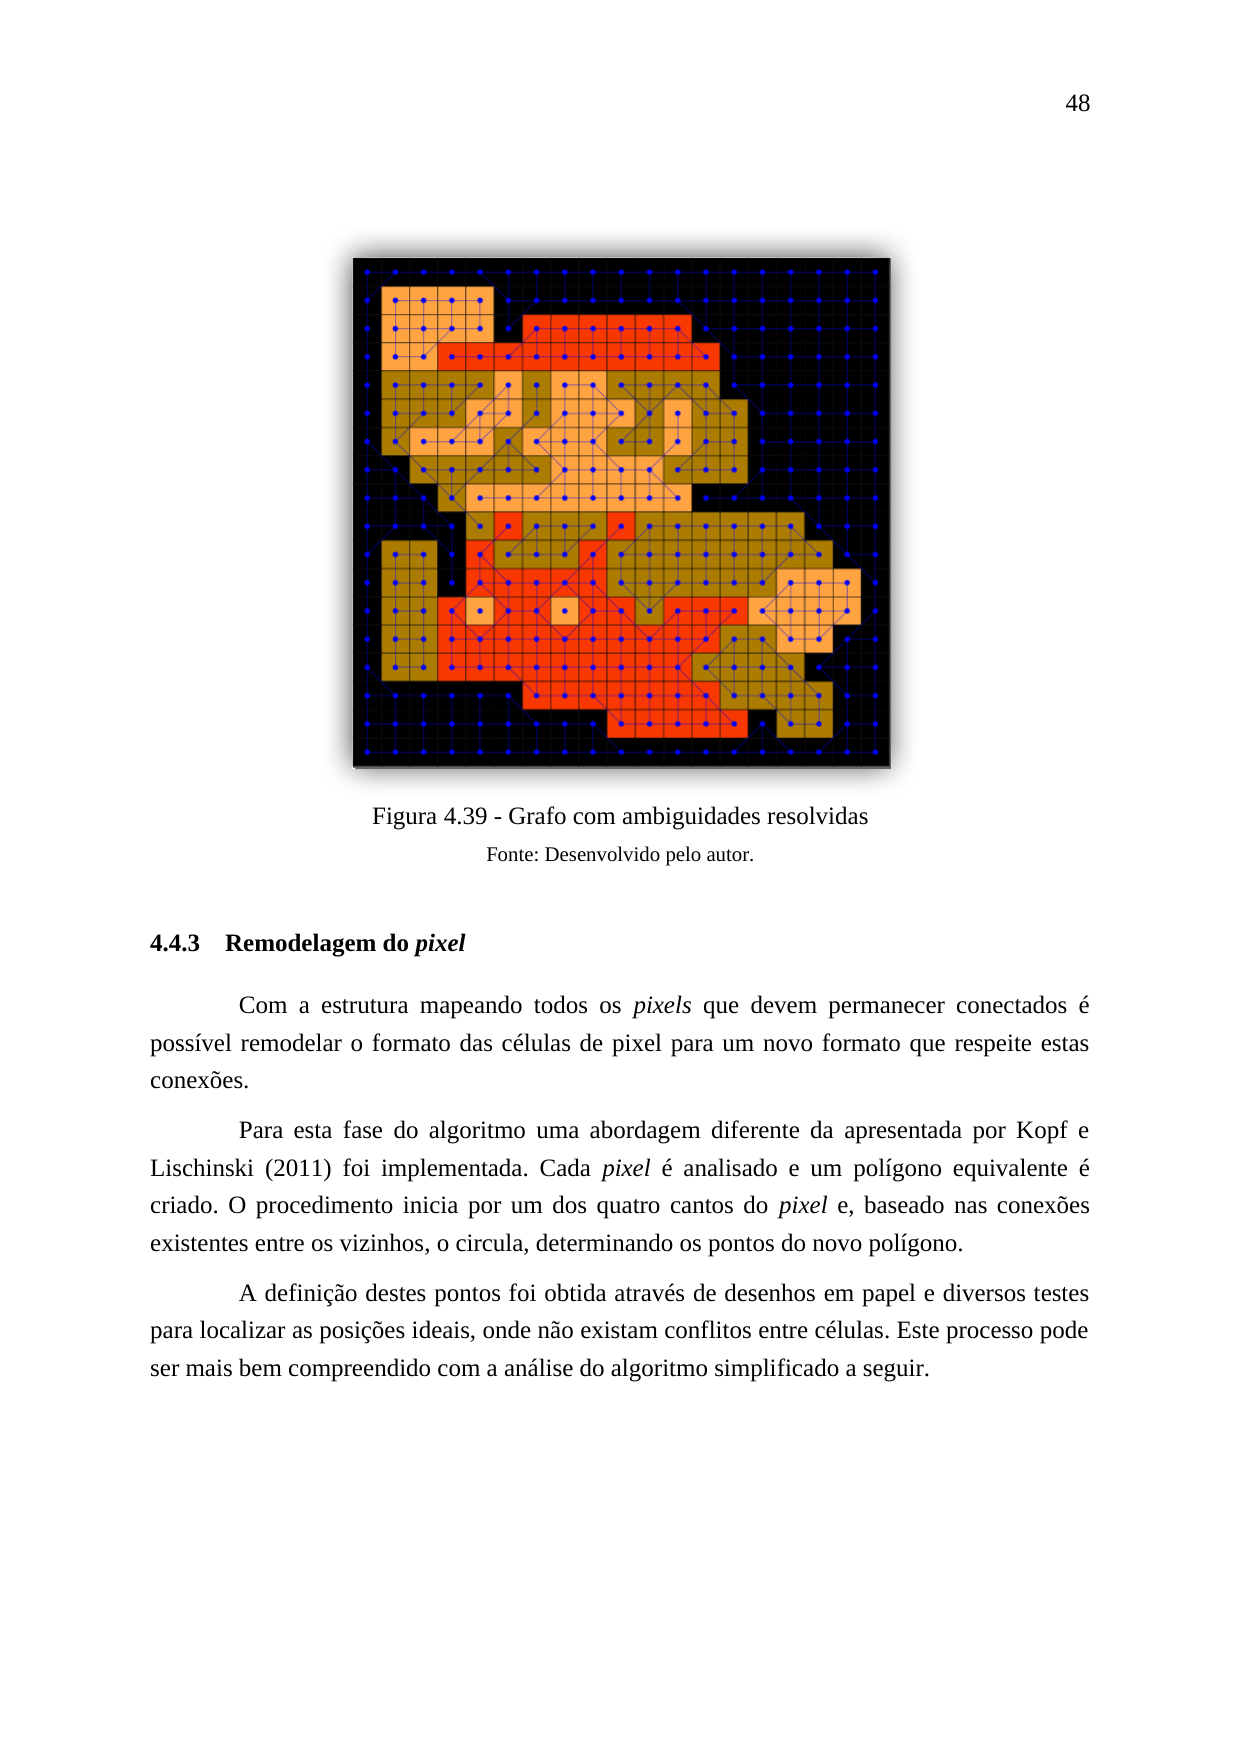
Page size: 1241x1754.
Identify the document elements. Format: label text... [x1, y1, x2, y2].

text Para esta fase do algoritmo uma abordagem diferente da apresentada por Kopf e Lischinski (2011) foi implementada. Cada pixel é analisado e um polígono equivalente é criado. O procedimento inicia por um dos quatro cantos do pixel e, baseado nas conexões existentes entre os vizinhos, o circula, determinando os pontos do novo polígono. [150, 1107, 1090, 1257]
text Fonte: Desenvolvido pelo autor. [150, 842, 1090, 866]
subtitle Remodelagem do pixel [150, 928, 1090, 957]
text A definição destes pontos foi obtida através de desenhos em papel e diversos testes para localizar as posições ideais, onde não existam conflitos entre células. Este processo pode ser mais bem compreendido com a análise do algoritmo simplificado a seguir. [150, 1269, 1090, 1382]
text Com a estrutura mapeando todos os pixels que devem permanecer conectados é possível remodelar o formato das células de pixel para um novo formato que respeite estas conexões. [150, 982, 1090, 1094]
picture [352, 257, 891, 769]
